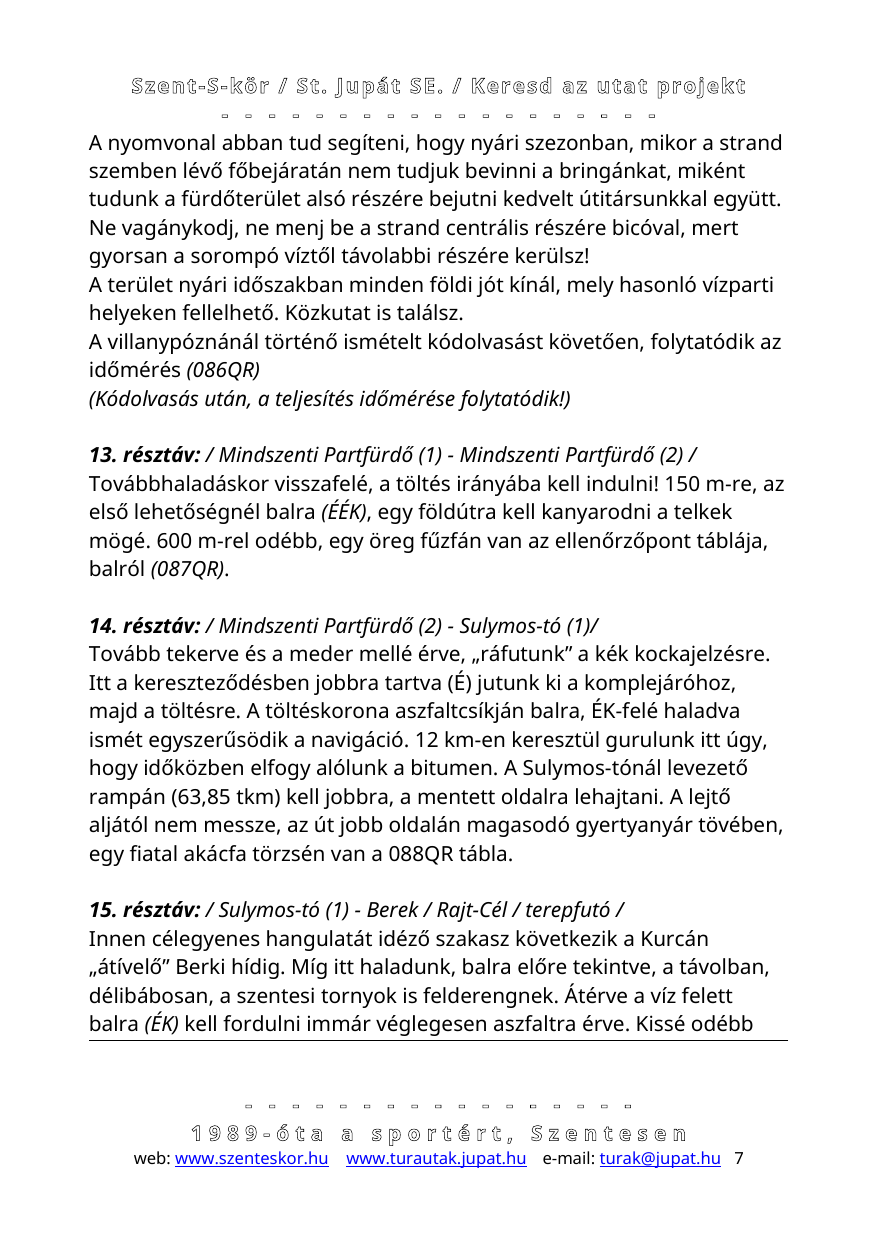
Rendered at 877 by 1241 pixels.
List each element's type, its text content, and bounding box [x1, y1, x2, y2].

text Tovább tekerve és a meder mellé érve, „ráfutunk” a kék kockajelzésre. Itt a kereszteződésben jobbra tartva (É) jutunk ki a komplejáróhoz, majd a töltésre. A töltéskorona aszfaltcsíkján balra, ÉK-felé haladva ismét egyszerűsödik a navigáció. 12 km-en keresztül gurulunk itt úgy, hogy időközben elfogy alólunk a bitumen. A Sulymos-tónál levezető rampán (63,85 tkm) kell jobbra, a mentett oldalra lehajtani. A lejtő aljától nem messze, az út jobb oldalán magasodó gyertyanyár tövében, egy fiatal akácfa törzsén van a 088QR tábla. [89, 639, 788, 867]
text 15. résztáv: / Sulymos-tó (1) - Berek / Rajt-Cél / terepfutó / [89, 896, 788, 924]
text A terület nyári időszakban minden földi jót kínál, mely hasonló vízparti helyeken fellelhető. Közkutat is találsz. [89, 270, 788, 327]
text (Kódolvasás után, a teljesítés időmérése folytatódik!) [89, 384, 788, 412]
text Továbbhaladáskor visszafelé, a töltés irányába kell indulni! 150 m-re, az első lehetőségnél balra (ÉÉK), egy földútra kell kanyarodni a telkek mögé. 600 m-rel odébb, egy öreg fűzfán van az ellenőrzőpont táblája, balról (087QR). [89, 469, 788, 583]
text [89, 924, 788, 1040]
text A villanypóznánál történő ismételt kódolvasást követően, folytatódik az időmérés (086QR) [89, 327, 788, 384]
text 14. résztáv: / Mindszenti Partfürdő (2) - Sulymos-tó (1)/ [89, 611, 788, 639]
text 13. résztáv: / Mindszenti Partfürdő (1) - Mindszenti Partfürdő (2) / [89, 441, 788, 469]
text A nyomvonal abban tud segíteni, hogy nyári szezonban, mikor a strand szemben lévő főbejáratán nem tudjuk bevinni a bringánkat, miként tudunk a fürdőterület alsó részére bejutni kedvelt útitársunkkal együtt. Ne vagánykodj, ne menj be a strand centrális részére bicóval, mert gyorsan a sorompó víztől távolabbi részére kerülsz! [89, 128, 788, 270]
